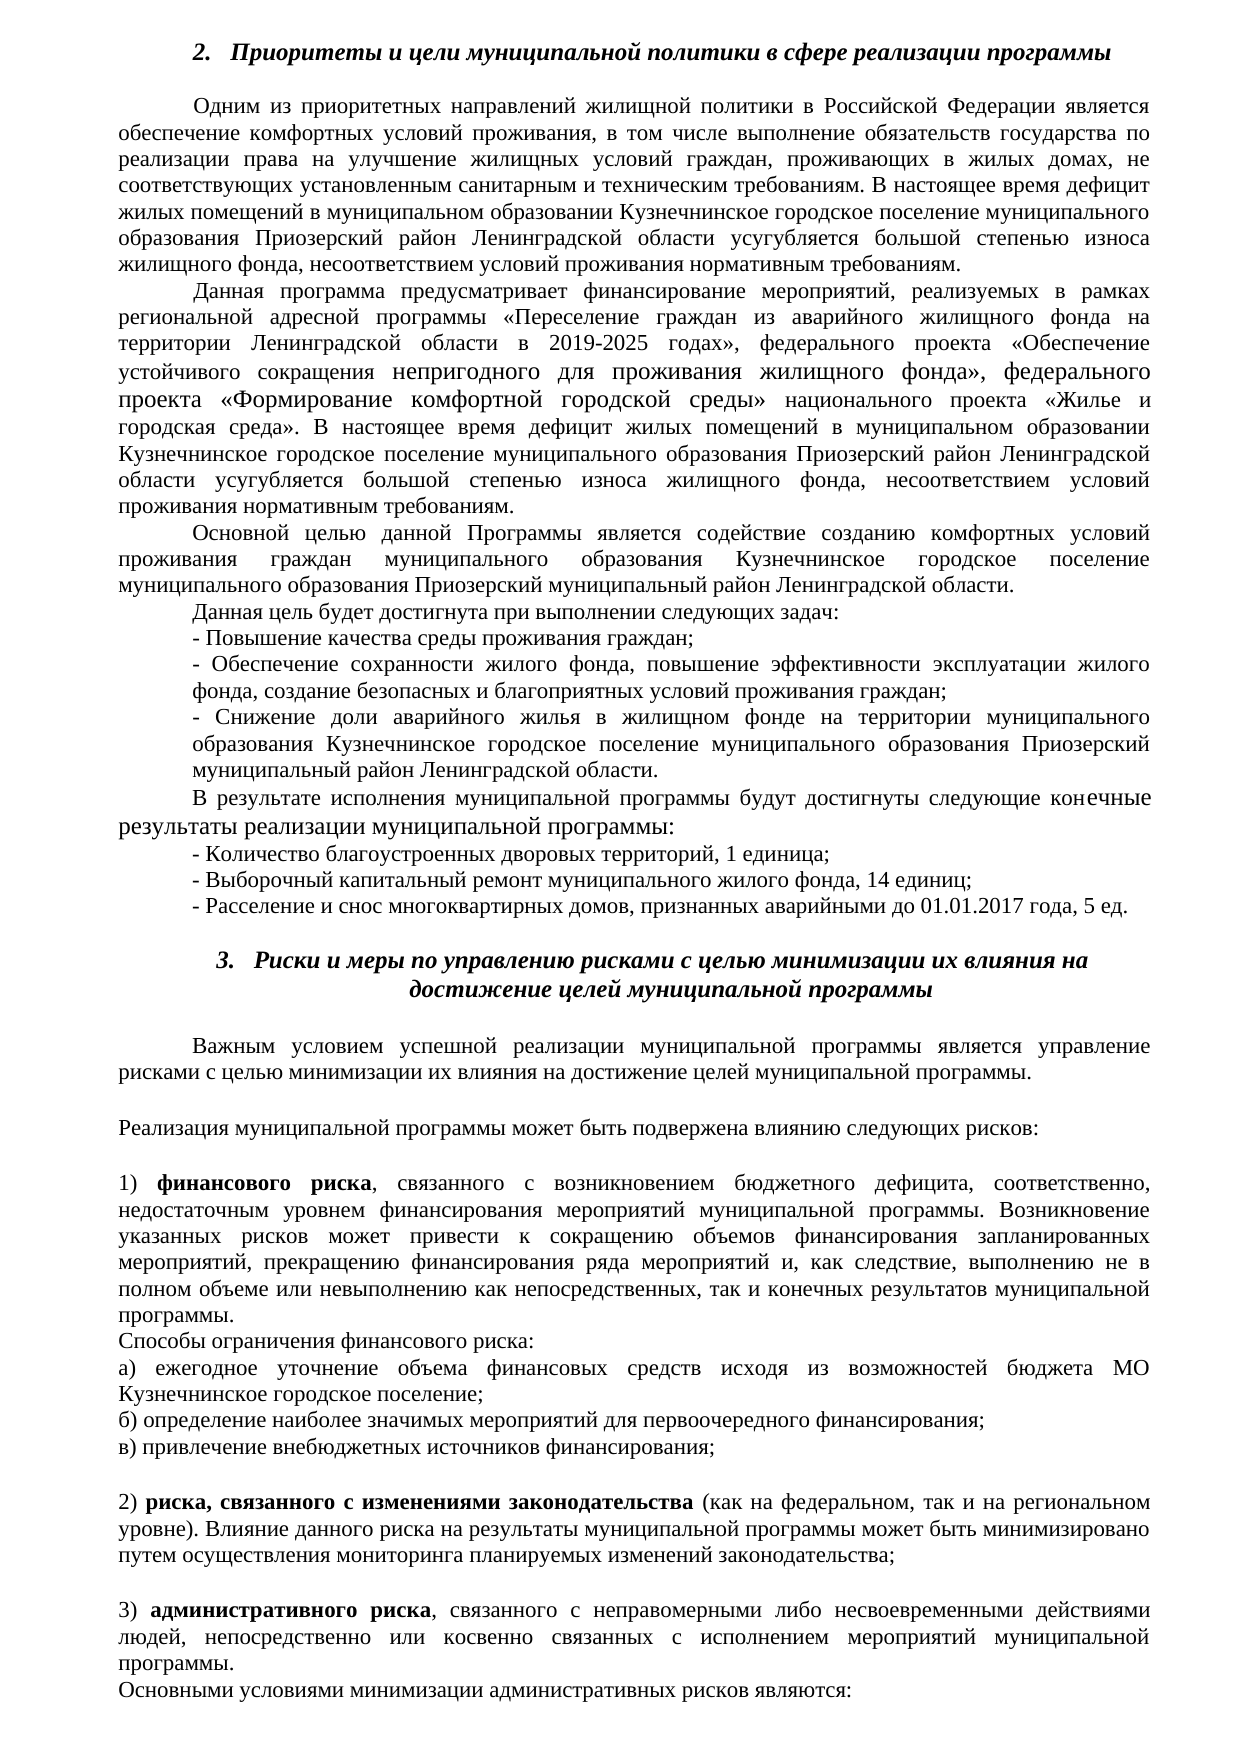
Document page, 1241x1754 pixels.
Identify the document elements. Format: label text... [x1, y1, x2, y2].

text - Обеспечение сохранности жилого фонда, повышение эффективности эксплуатации жилого фонда, создание безопасных и благоприятных условий проживания граждан; [192, 651, 1152, 703]
text б) определение наиболее значимых мероприятий для первоочередного финансирования; [118, 1406, 1152, 1433]
text Одним из приоритетных направлений жилищной политики в Российской Федерации является обеспечение комфортных условий проживания, в том числе выполнение обязательств государства по реализации права на улучшение жилищных условий граждан, проживающих в жилых домах, не соответствующих установленным санитарным и техническим требованиям. В настоящее время дефицит жилых помещений в муниципальном образовании Кузнечнинское городское поселение муниципального образования Приозерский район Ленинградской области усугубляется большой степенью износа жилищного фонда, несоответствием условий проживания нормативным требованиям. [118, 92, 1152, 277]
text - Повышение качества среды проживания граждан; [192, 624, 1152, 651]
text Реализация муниципальной программы может быть подвержена влиянию следующих рисков: [118, 1114, 1152, 1140]
text а) ежегодное уточнение объема финансовых средств исходя из возможностей бюджета МО Кузнечнинское городское поселение; [118, 1354, 1152, 1406]
text 1) финансового риска, связанного с возникновением бюджетного дефицита, соответственно, недостаточным уровнем финансирования мероприятий муниципальной программы. Возникновение указанных рисков может привести к сокращению объемов финансирования запланированных мероприятий, прекращению финансирования ряда мероприятий и, как следствие, выполнению не в полном объеме или невыполнению как непосредственных, так и конечных результатов муниципальной программы. [118, 1169, 1152, 1327]
text Данная программа предусматривает финансирование мероприятий, реализуемых в рамках региональной адресной программы «Переселение граждан из аварийного жилищного фонда на территории Ленинградской области в 2019-2025 годах», федерального проекта «Обеспечение устойчивого сокращения непригодного для проживания жилищного фонда», федерального проекта «Формирование комфортной городской среды» национального проекта «Жилье и городская среда». В настоящее время дефицит жилых помещений в муниципальном образовании Кузнечнинское городское поселение муниципального образования Приозерский район Ленинградской области усугубляется большой степенью износа жилищного фонда, несоответствием условий проживания нормативным требованиям. [118, 277, 1152, 519]
text 2) риска, связанного с изменениями законодательства (как на федеральном, так и на региональном уровне). Влияние данного риска на результаты муниципальной программы может быть минимизировано путем осуществления мониторинга планируемых изменений законодательства; [118, 1488, 1152, 1567]
text 3) административного риска, связанного с неправомерными либо несвоевременными действиями людей, непосредственно или косвенно связанных с исполнением мероприятий муниципальной программы. [118, 1597, 1152, 1676]
text Способы ограничения финансового риска: [118, 1327, 1152, 1354]
text - Выборочный капитальный ремонт муниципального жилого фонда, 14 единиц; [118, 866, 1152, 892]
text Основной целью данной Программы является содействие созданию комфортных условий проживания граждан муниципального образования Кузнечнинское городское поселение муниципального образования Приозерский муниципальный район Ленинградской области. [118, 519, 1152, 598]
text - Количество благоустроенных дворовых территорий, 1 единица; [118, 840, 1152, 866]
text Важным условием успешной реализации муниципальной программы является управление рисками с целью минимизации их влияния на достижение целей муниципальной программы. [118, 1032, 1152, 1084]
text - Снижение доли аварийного жилья в жилищном фонде на территории муниципального образования Кузнечнинское городское поселение муниципального образования Приозерский муниципальный район Ленинградской области. [192, 703, 1152, 782]
text - Расселение и снос многоквартирных домов, признанных аварийными до 01.01.2017 года, 5 ед. [118, 892, 1152, 919]
text в) привлечение внебюджетных источников финансирования; [118, 1433, 1152, 1459]
list Приоритеты и цели муниципальной политики в сфере реализации программы [156, 37, 1152, 66]
list Риски и меры по управлению рисками с целью минимизации их влияния на достижение целей муниципальной программы [156, 945, 1152, 1003]
text Данная цель будет достигнута при выполнении следующих задач: [118, 598, 1152, 624]
text В результате исполнения муниципальной программы будут достигнуты следующие конечные результаты реализации муниципальной программы: [118, 782, 1152, 840]
text Основными условиями минимизации административных рисков являются: [118, 1676, 1152, 1702]
